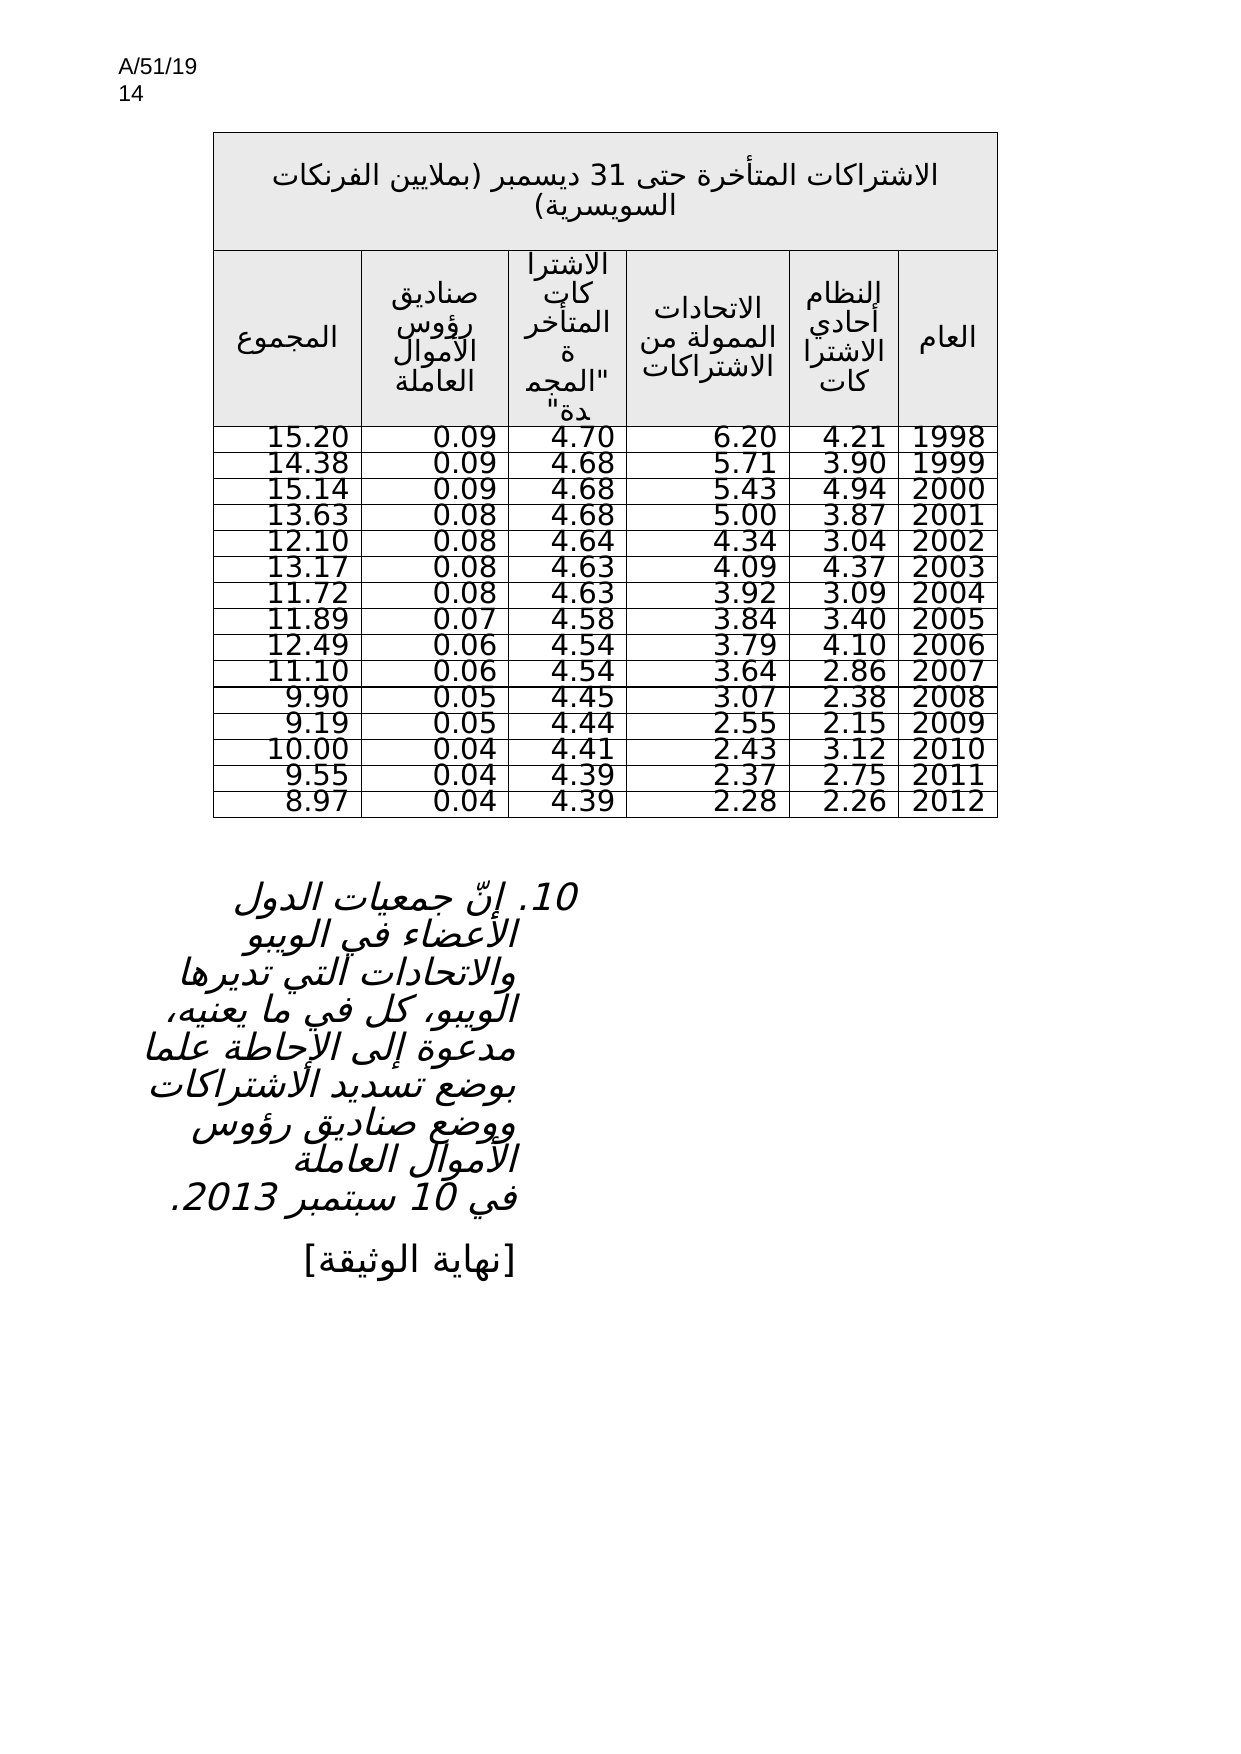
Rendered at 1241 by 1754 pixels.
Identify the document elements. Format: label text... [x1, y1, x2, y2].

table_cell 0.09 [362, 453, 508, 478]
table_cell 0.04 [362, 766, 508, 791]
table_cell 2006 [899, 635, 997, 660]
table_header الاشتراكات المتأخرة حتى 31 ديسمبر (بملايين الفرنكات السويسرية) [214, 133, 997, 250]
table_cell 4.64 [509, 531, 626, 556]
table_cell 3.64 [627, 661, 789, 686]
table_cell 8.97 [214, 792, 361, 817]
table_cell 2.38 [790, 688, 898, 712]
table_cell 4.68 [509, 505, 626, 530]
table_cell 4.10 [790, 635, 898, 660]
table_cell 0.09 [362, 427, 508, 452]
table_cell 4.39 [509, 792, 626, 817]
table_cell 2.37 [627, 766, 789, 791]
table_cell 0.09 [362, 479, 508, 504]
table_cell 4.63 [509, 583, 626, 608]
table_cell الاشتراكات المتأخرة "المجمدة" [509, 251, 626, 426]
table_cell 2004 [899, 583, 997, 608]
table_cell 5.71 [627, 453, 789, 478]
table_cell 12.49 [214, 635, 361, 660]
table_cell 2003 [899, 557, 997, 582]
table_cell 3.90 [790, 453, 898, 478]
table_cell 2.26 [790, 792, 898, 817]
table_cell 11.89 [214, 609, 361, 634]
table_cell 0.08 [362, 531, 508, 556]
table_cell 2008 [899, 688, 997, 712]
table_cell 4.44 [509, 714, 626, 738]
table_cell 9.55 [214, 766, 361, 791]
table_cell 2012 [899, 792, 997, 817]
table_cell 5.00 [627, 505, 789, 530]
table_cell 2.15 [790, 714, 898, 738]
table_cell 12.10 [214, 531, 361, 556]
table_cell الاتحادات الممولة من الاشتراكات [627, 251, 789, 426]
text إنّ جمعيات الدول الأعضاء في الويبو والاتحادات التي تديرها الويبو، كل في ما يعنيه، مدعوة إلى الإحاطة علما بوضع تسديد الاشتراكات ووضع صناديق رؤوس الأموال العاملة في 10 سبتمبر 2013. [118, 880, 516, 1218]
table_cell 2011 [899, 766, 997, 791]
table_cell العام [899, 251, 997, 426]
table_cell 2010 [899, 740, 997, 764]
table_cell 4.58 [509, 609, 626, 634]
table_cell 4.70 [509, 427, 626, 452]
table_cell 0.05 [362, 688, 508, 712]
table_cell 3.84 [627, 609, 789, 634]
table_cell 3.79 [627, 635, 789, 660]
table_cell 9.90 [214, 688, 361, 712]
table_cell 4.09 [627, 557, 789, 582]
table_cell 11.72 [214, 583, 361, 608]
table_cell 4.68 [509, 479, 626, 504]
table_cell 2009 [899, 714, 997, 738]
table_cell 10.00 [214, 740, 361, 764]
table_cell 2.28 [627, 792, 789, 817]
table_cell 0.07 [362, 609, 508, 634]
table_cell 4.37 [790, 557, 898, 582]
table_cell 3.07 [627, 688, 789, 712]
table_cell 0.08 [362, 557, 508, 582]
table_cell 2.55 [627, 714, 789, 738]
table_cell 3.09 [790, 583, 898, 608]
table_cell 2.86 [790, 661, 898, 686]
text [نهاية الوثيقة] [118, 1243, 403, 1280]
text [نهاية الوثيقة] [469, 1243, 516, 1280]
table_cell 3.04 [790, 531, 898, 556]
table_cell 1999 [899, 453, 997, 478]
table_cell 15.20 [214, 427, 361, 452]
table_cell 14.38 [214, 453, 361, 478]
table_cell 4.45 [509, 688, 626, 712]
table_cell 13.17 [214, 557, 361, 582]
table_cell 9.19 [214, 714, 361, 738]
table_cell 5.43 [627, 479, 789, 504]
table_cell 0.04 [362, 740, 508, 764]
table_cell 13.63 [214, 505, 361, 530]
table_cell 4.41 [509, 740, 626, 764]
table_cell 4.34 [627, 531, 789, 556]
table_cell 4.21 [790, 427, 898, 452]
table_cell 0.06 [362, 661, 508, 686]
table_cell 3.12 [790, 740, 898, 764]
table_cell 6.20 [627, 427, 789, 452]
table_cell 3.87 [790, 505, 898, 530]
table_cell 2.75 [790, 766, 898, 791]
table_cell 0.05 [362, 714, 508, 738]
table_cell 15.14 [214, 479, 361, 504]
table_cell 3.92 [627, 583, 789, 608]
table_cell 2007 [899, 661, 997, 686]
table_cell 3.40 [790, 609, 898, 634]
table_cell النظام أحادي الاشتراكات [790, 251, 898, 426]
table_cell صناديق رؤوس الأموال العاملة [362, 251, 508, 426]
table_cell 2.43 [627, 740, 789, 764]
table_cell 4.54 [509, 661, 626, 686]
table_cell 0.08 [362, 505, 508, 530]
table_cell 2002 [899, 531, 997, 556]
table_cell 0.06 [362, 635, 508, 660]
table_cell 2000 [899, 479, 997, 504]
table_cell 0.08 [362, 583, 508, 608]
table_cell 4.63 [509, 557, 626, 582]
table_cell 2005 [899, 609, 997, 634]
table_cell 4.54 [509, 635, 626, 660]
table_cell 1998 [899, 427, 997, 452]
table_cell 4.68 [509, 453, 626, 478]
table_cell 2001 [899, 505, 997, 530]
table_cell 0.04 [362, 792, 508, 817]
text [نهاية الوثيقة] [387, 1243, 479, 1280]
table_cell 4.39 [509, 766, 626, 791]
table_cell 4.94 [790, 479, 898, 504]
table_cell 11.10 [214, 661, 361, 686]
table_cell المجموع [214, 251, 361, 426]
